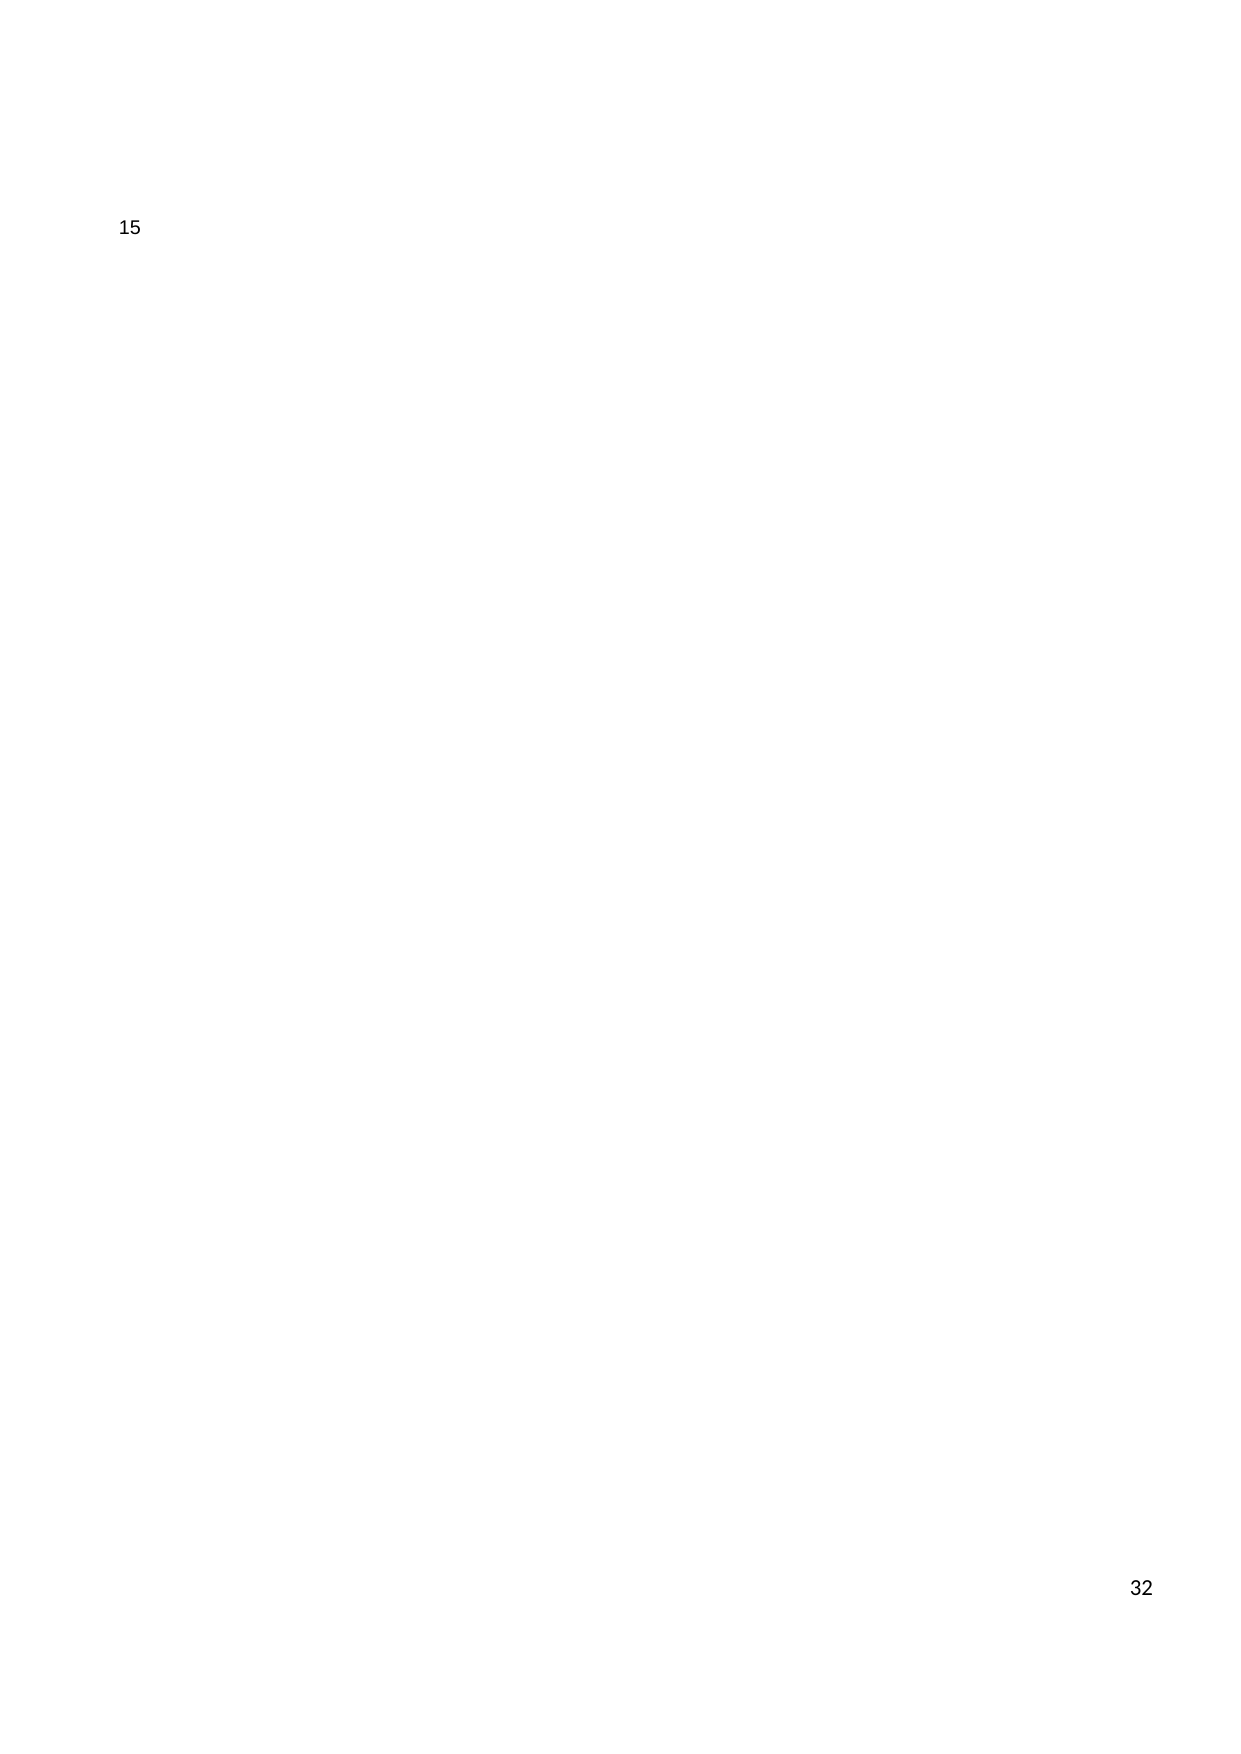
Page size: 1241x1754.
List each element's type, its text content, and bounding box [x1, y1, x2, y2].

text 15 [119, 216, 1153, 239]
